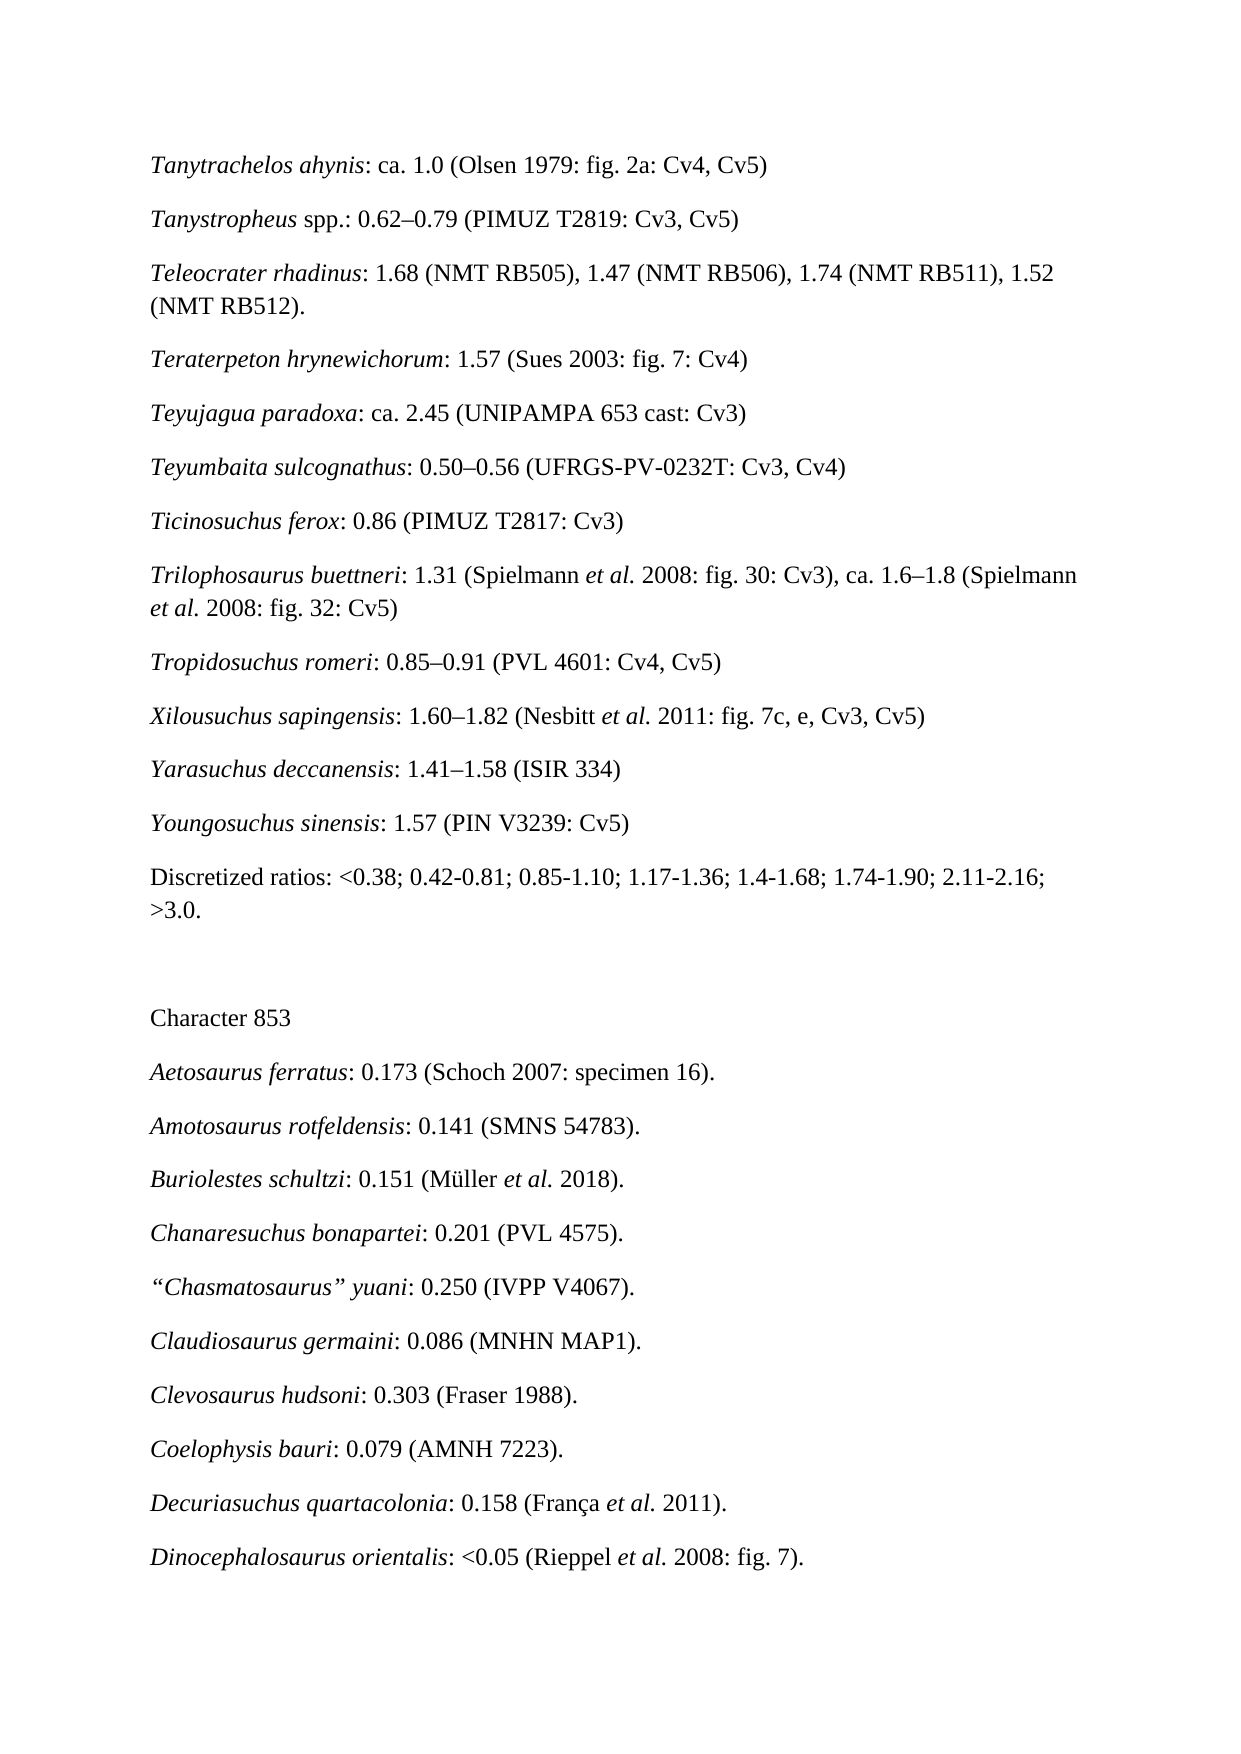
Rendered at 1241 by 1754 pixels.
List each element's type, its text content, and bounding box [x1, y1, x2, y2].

text Teraterpeton hrynewichorum: 1.57 (Sues 2003: fig. 7: Cv4) [150, 344, 1090, 373]
text Teyumbaita sulcognathus: 0.50–0.56 (UFRGS-PV-0232T: Cv3, Cv4) [150, 452, 1090, 481]
text Discretized ratios: <0.38; 0.42-0.81; 0.85-1.10; 1.17-1.36; 1.4-1.68; 1.74-1.90; 2.11-2.16; >3.0. [150, 862, 1090, 924]
text Buriolestes schultzi: 0.151 (Müller et al. 2018). [150, 1164, 1090, 1193]
text Tanystropheus spp.: 0.62–0.79 (PIMUZ T2819: Cv3, Cv5) [150, 204, 1090, 233]
text Aetosaurus ferratus: 0.173 (Schoch 2007: specimen 16). [150, 1057, 1090, 1086]
text Ticinosuchus ferox: 0.86 (PIMUZ T2817: Cv3) [150, 506, 1090, 535]
text “Chasmatosaurus” yuani: 0.250 (IVPP V4067). [150, 1272, 1090, 1301]
text Amotosaurus rotfeldensis: 0.141 (SMNS 54783). [150, 1111, 1090, 1139]
text Chanaresuchus bonapartei: 0.201 (PVL 4575). [150, 1218, 1090, 1247]
text Dinocephalosaurus orientalis: <0.05 (Rieppel et al. 2008: fig. 7). [150, 1542, 1090, 1570]
text Teleocrater rhadinus: 1.68 (NMT RB505), 1.47 (NMT RB506), 1.74 (NMT RB511), 1.52 (NMT RB512). [150, 258, 1090, 319]
text Clevosaurus hudsoni: 0.303 (Fraser 1988). [150, 1380, 1090, 1409]
text Xilousuchus sapingensis: 1.60–1.82 (Nesbitt et al. 2011: fig. 7c, e, Cv3, Cv5) [150, 701, 1090, 729]
text Tropidosuchus romeri: 0.85–0.91 (PVL 4601: Cv4, Cv5) [150, 647, 1090, 676]
text Coelophysis bauri: 0.079 (AMNH 7223). [150, 1434, 1090, 1463]
text Character 853 [150, 1003, 1090, 1032]
text Decuriasuchus quartacolonia: 0.158 (França et al. 2011). [150, 1488, 1090, 1516]
text Tanytrachelos ahynis: ca. 1.0 (Olsen 1979: fig. 2a: Cv4, Cv5) [150, 150, 1090, 179]
text Claudiosaurus germaini: 0.086 (MNHN MAP1). [150, 1326, 1090, 1355]
text Trilophosaurus buettneri: 1.31 (Spielmann et al. 2008: fig. 30: Cv3), ca. 1.6–1.8 (Spielmann et al. 2008: fig. 32: Cv5) [150, 560, 1090, 622]
text Yarasuchus deccanensis: 1.41–1.58 (ISIR 334) [150, 754, 1090, 783]
text Teyujagua paradoxa: ca. 2.45 (UNIPAMPA 653 cast: Cv3) [150, 398, 1090, 427]
text Youngosuchus sinensis: 1.57 (PIN V3239: Cv5) [150, 808, 1090, 837]
